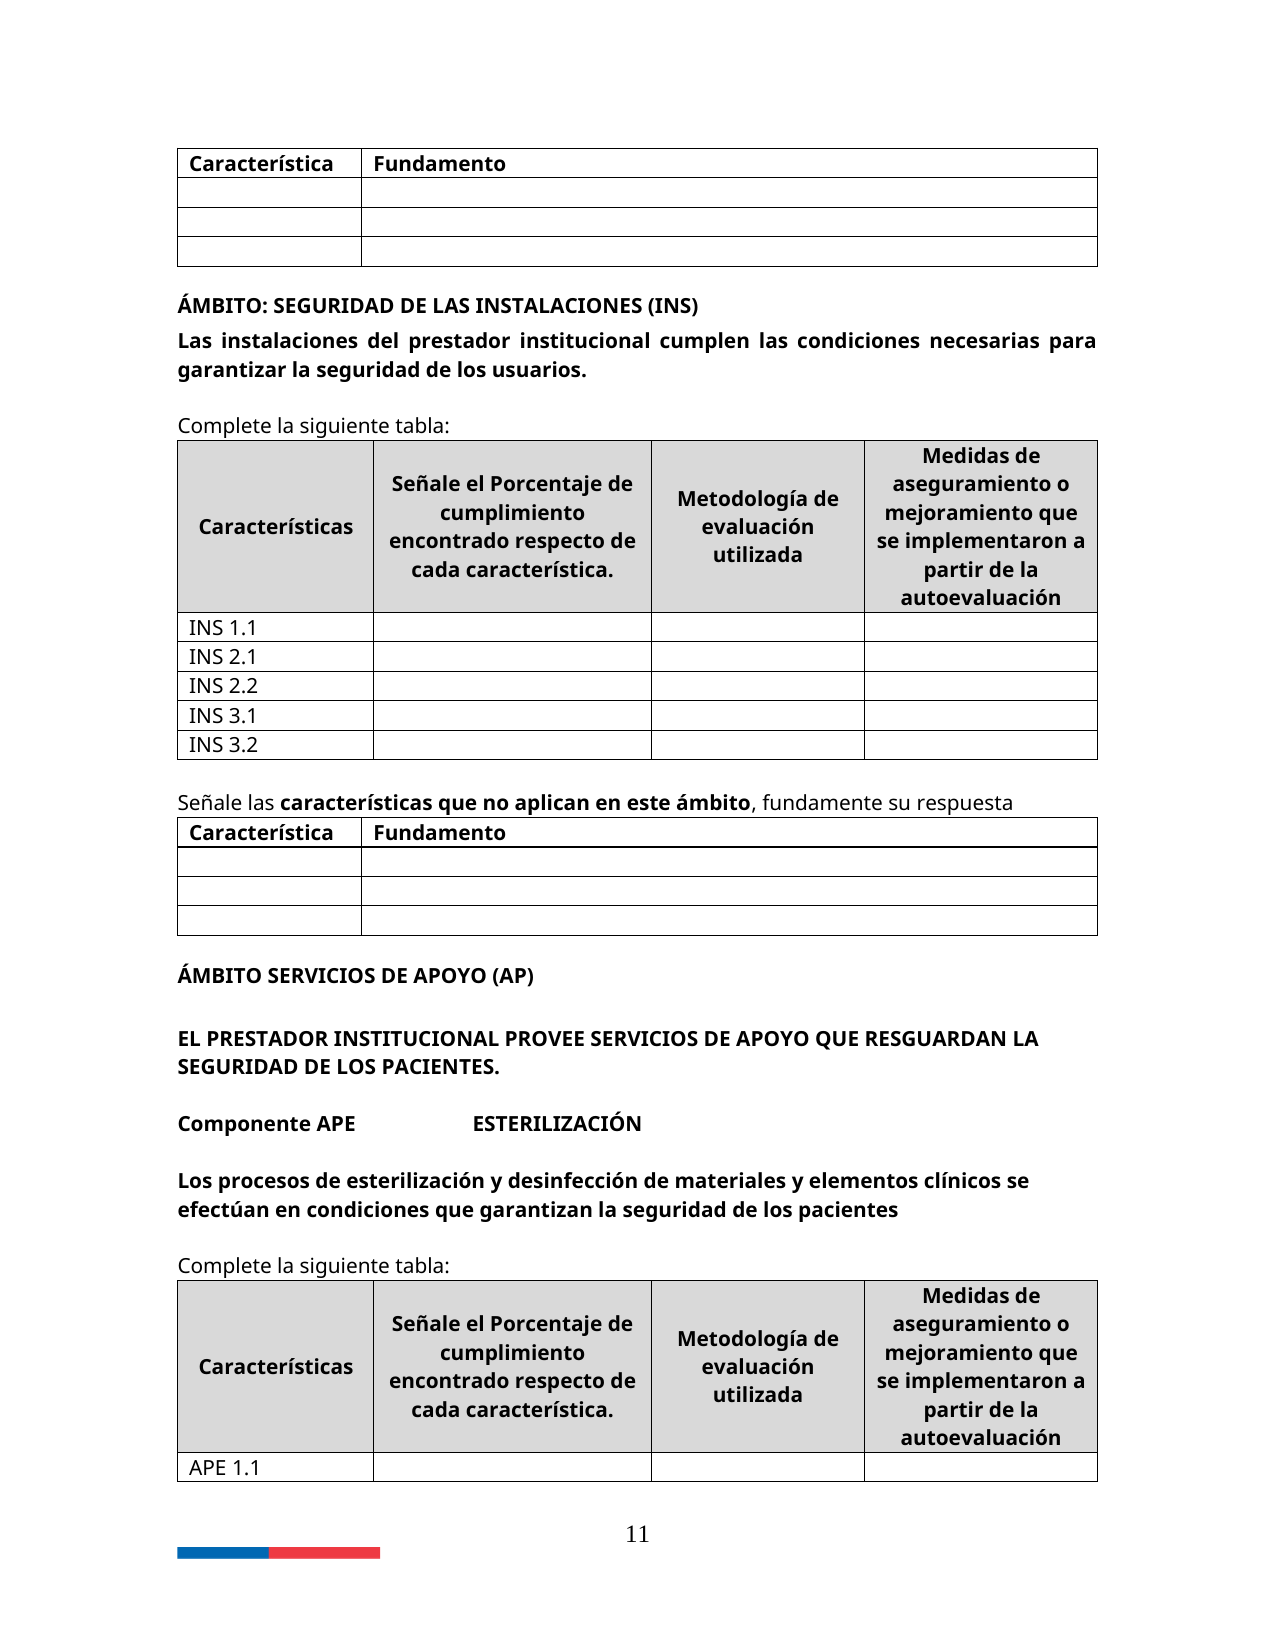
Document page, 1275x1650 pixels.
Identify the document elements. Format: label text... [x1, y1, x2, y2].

table_header Característica [178, 818, 361, 846]
table_cell [865, 701, 1097, 729]
table_header Señale el Porcentaje de cumplimiento encontrado respecto de cada característica. [374, 1281, 651, 1452]
subtitle ÁMBITO SERVICIOS DE APOYO (AP) [177, 961, 1098, 989]
text Los procesos de esterilización y desinfección de materiales y elementos clínicos se efectúan en condiciones que garantizan la seguridad de los pacientes [177, 1166, 1098, 1223]
table_cell [374, 731, 651, 759]
table_cell [865, 642, 1097, 671]
table_cell [652, 731, 864, 759]
table_cell [362, 906, 1097, 935]
table_header Características [178, 1281, 373, 1452]
table_cell [865, 731, 1097, 759]
table_header Fundamento [362, 818, 1097, 846]
table_cell [865, 672, 1097, 700]
subtitle ÁMBITO: SEGURIDAD DE LAS INSTALACIONES (INS) [177, 292, 1098, 320]
table_cell INS 3.2 [178, 731, 373, 759]
table_cell [362, 178, 1097, 207]
table_cell [652, 613, 864, 641]
text Señale las características que no aplican en este ámbito, fundamente su respuesta [177, 788, 1098, 817]
table_cell [865, 1453, 1097, 1481]
table_cell [362, 237, 1097, 266]
table_cell [652, 642, 864, 671]
table_cell INS 3.1 [178, 701, 373, 729]
table_header Señale el Porcentaje de cumplimiento encontrado respecto de cada característica. [374, 441, 651, 612]
text El prestador institucional provee servicios de apoyo que resguardan la seguridad de los pacientes. [177, 1024, 1098, 1081]
text Las instalaciones del prestador institucional cumplen las condiciones necesarias para garantizar la seguridad de los usuarios. [177, 326, 1098, 383]
table_cell [362, 848, 1097, 876]
table_cell [178, 237, 361, 266]
table_cell [374, 613, 651, 641]
table_cell INS 2.2 [178, 672, 373, 700]
table_cell [178, 906, 361, 935]
table_cell [652, 701, 864, 729]
table_header Medidas de aseguramiento o mejoramiento que se implementaron a partir de la autoevaluación [865, 441, 1097, 612]
table_cell [178, 208, 361, 236]
table_cell APE 1.1 [178, 1453, 373, 1481]
table_header Características [178, 441, 373, 612]
picture [177, 1547, 381, 1559]
table_cell [374, 642, 651, 671]
table_cell [178, 178, 361, 207]
table_cell [374, 1453, 651, 1481]
table_cell [374, 701, 651, 729]
table_cell [652, 1453, 864, 1481]
table_cell [652, 672, 864, 700]
table_header Característica [178, 149, 361, 177]
table_cell [362, 208, 1097, 236]
table_cell [865, 613, 1097, 641]
table_header Fundamento [362, 149, 1097, 177]
table_header Medidas de aseguramiento o mejoramiento que se implementaron a partir de la autoevaluación [865, 1281, 1097, 1452]
table_cell [362, 877, 1097, 905]
text Componente APE Esterilización [177, 1109, 1098, 1138]
table_cell [178, 848, 361, 876]
table_cell [178, 877, 361, 905]
text Complete la siguiente tabla: [177, 412, 1098, 440]
table_header Metodología de evaluación utilizada [652, 441, 864, 612]
text Complete la siguiente tabla: [177, 1252, 1098, 1280]
table_cell INS 1.1 [178, 613, 373, 641]
table_cell INS 2.1 [178, 642, 373, 671]
table_cell [374, 672, 651, 700]
table_header Metodología de evaluación utilizada [652, 1281, 864, 1452]
